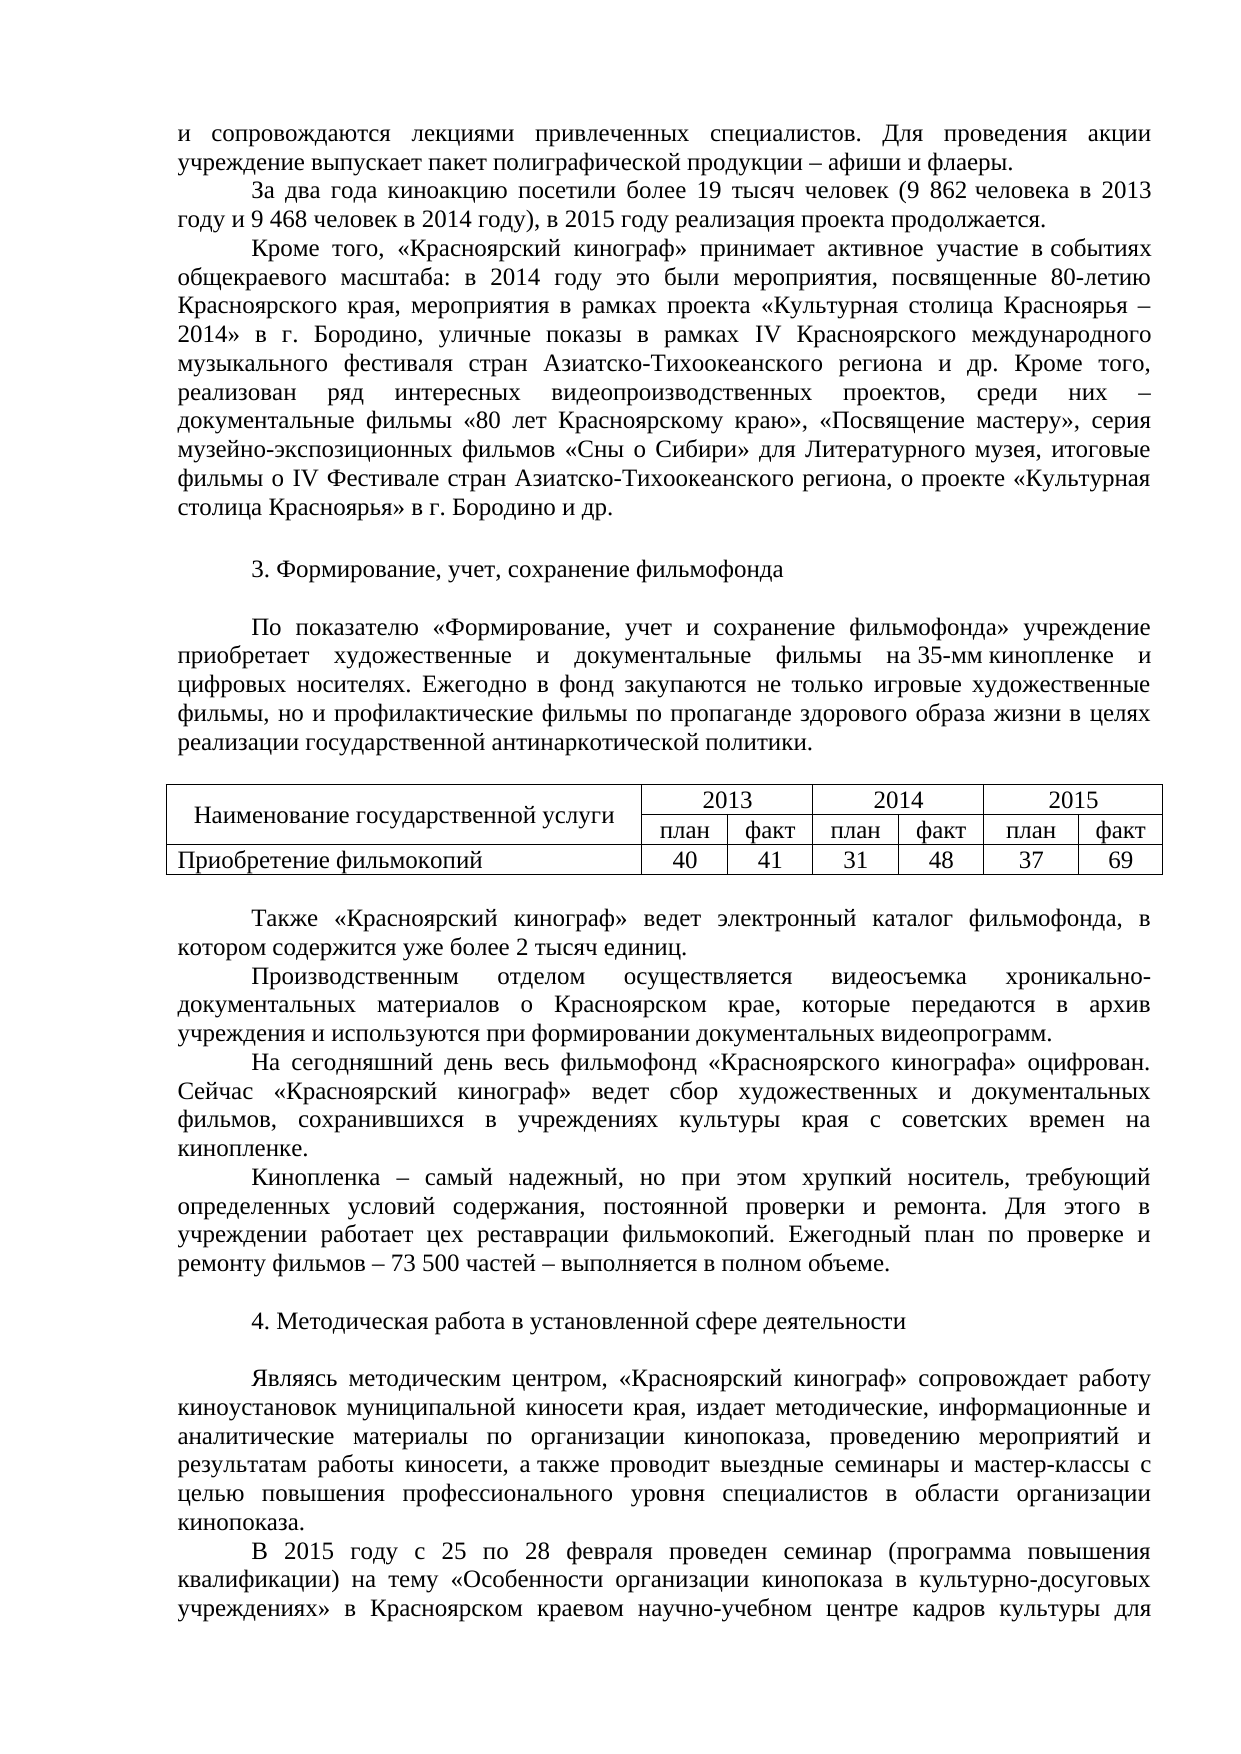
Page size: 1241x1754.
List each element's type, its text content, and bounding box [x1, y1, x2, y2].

table_cell Приобретение фильмокопий [167, 845, 641, 873]
text Кроме того, «Красноярский кинограф» принимает активное участие в событиях общекраевого масштаба: в 2014 году это были мероприятия, посвященные 80-летию Красноярского края, мероприятия в рамках проекта «Культурная столица Красноярья – 2014» в г. Бородино, уличные показы в рамках IV Красноярского международного музыкального фестиваля стран Азиатско-Тихоокеанского региона и др. Кроме того, реализован ряд интересных видеопроизводственных проектов, среди них – документальные фильмы «80 лет Красноярскому краю», «Посвящение мастеру», серия музейно-экспозиционных фильмов «Сны о Сибири» для Литературного музея, итоговые фильмы о IV Фестивале стран Азиатско-Тихоокеанского региона, о проекте «Культурная столица Красноярья» в г. Бородино и др. [177, 233, 1152, 521]
table_header 2015 [984, 785, 1162, 814]
table_cell 69 [1079, 845, 1162, 873]
table_cell факт [1079, 815, 1162, 844]
table_header 2013 [642, 785, 812, 814]
text Являясь методическим центром, «Красноярский кинограф» сопровождает работу киноустановок муниципальной киносети края, издает методические, информационные и аналитические материалы по организации кинопоказа, проведению мероприятий и результатам работы киносети, а также проводит выездные семинары и мастер-классы с целью повышения профессионального уровня специалистов в области организации кинопоказа. [177, 1363, 1152, 1536]
table_cell 31 [813, 845, 898, 873]
text Производственным отделом осуществляется видеосъемка хроникально-документальных материалов о Красноярском крае, которые передаются в архив учреждения и используются при формировании документальных видеопрограмм. [177, 961, 1152, 1047]
table_cell 40 [642, 845, 727, 873]
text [177, 118, 1152, 176]
table_cell 41 [728, 845, 812, 873]
table_cell факт [728, 815, 812, 844]
text Кинопленка – самый надежный, но при этом хрупкий носитель, требующий определенных условий содержания, постоянной проверки и ремонта. Для этого в учреждении работает цех реставрации фильмокопий. Ежегодный план по проверке и ремонту фильмов – 73 500 частей – выполняется в полном объеме. [177, 1162, 1152, 1277]
table_cell план [984, 815, 1078, 844]
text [177, 1536, 1152, 1622]
table_cell план [813, 815, 898, 844]
text Также «Красноярский кинограф» ведет электронный каталог фильмофонда, в котором содержится уже более 2 тысяч единиц. [177, 903, 1152, 961]
table_cell факт [899, 815, 983, 844]
text На сегодняшний день весь фильмофонд «Красноярского кинографа» оцифрован. Сейчас «Красноярский кинограф» ведет сбор художественных и документальных фильмов, сохранившихся в учреждениях культуры края с советских времен на кинопленке. [177, 1047, 1152, 1162]
table_header 2014 [813, 785, 983, 814]
text По показателю «Формирование, учет и сохранение фильмофонда» учреждение приобретает художественные и документальные фильмы на 35-мм кинопленке и цифровых носителях. Ежегодно в фонд закупаются не только игровые художественные фильмы, но и профилактические фильмы по пропаганде здорового образа жизни в целях реализации государственной антинаркотической политики. [177, 612, 1152, 755]
table_cell 37 [984, 845, 1078, 873]
table_cell 48 [899, 845, 983, 873]
text 4. Методическая работа в установленной сфере деятельности [177, 1306, 1152, 1334]
text 3. Формирование, учет, сохранение фильмофонда [177, 554, 1152, 583]
text За два года киноакцию посетили более 19 тысяч человек (9 862 человека в 2013 году и 9 468 человек в 2014 году), в 2015 году реализация проекта продолжается. [177, 176, 1152, 233]
table_header Наименование государственной услуги [167, 785, 641, 844]
table_cell план [642, 815, 727, 844]
